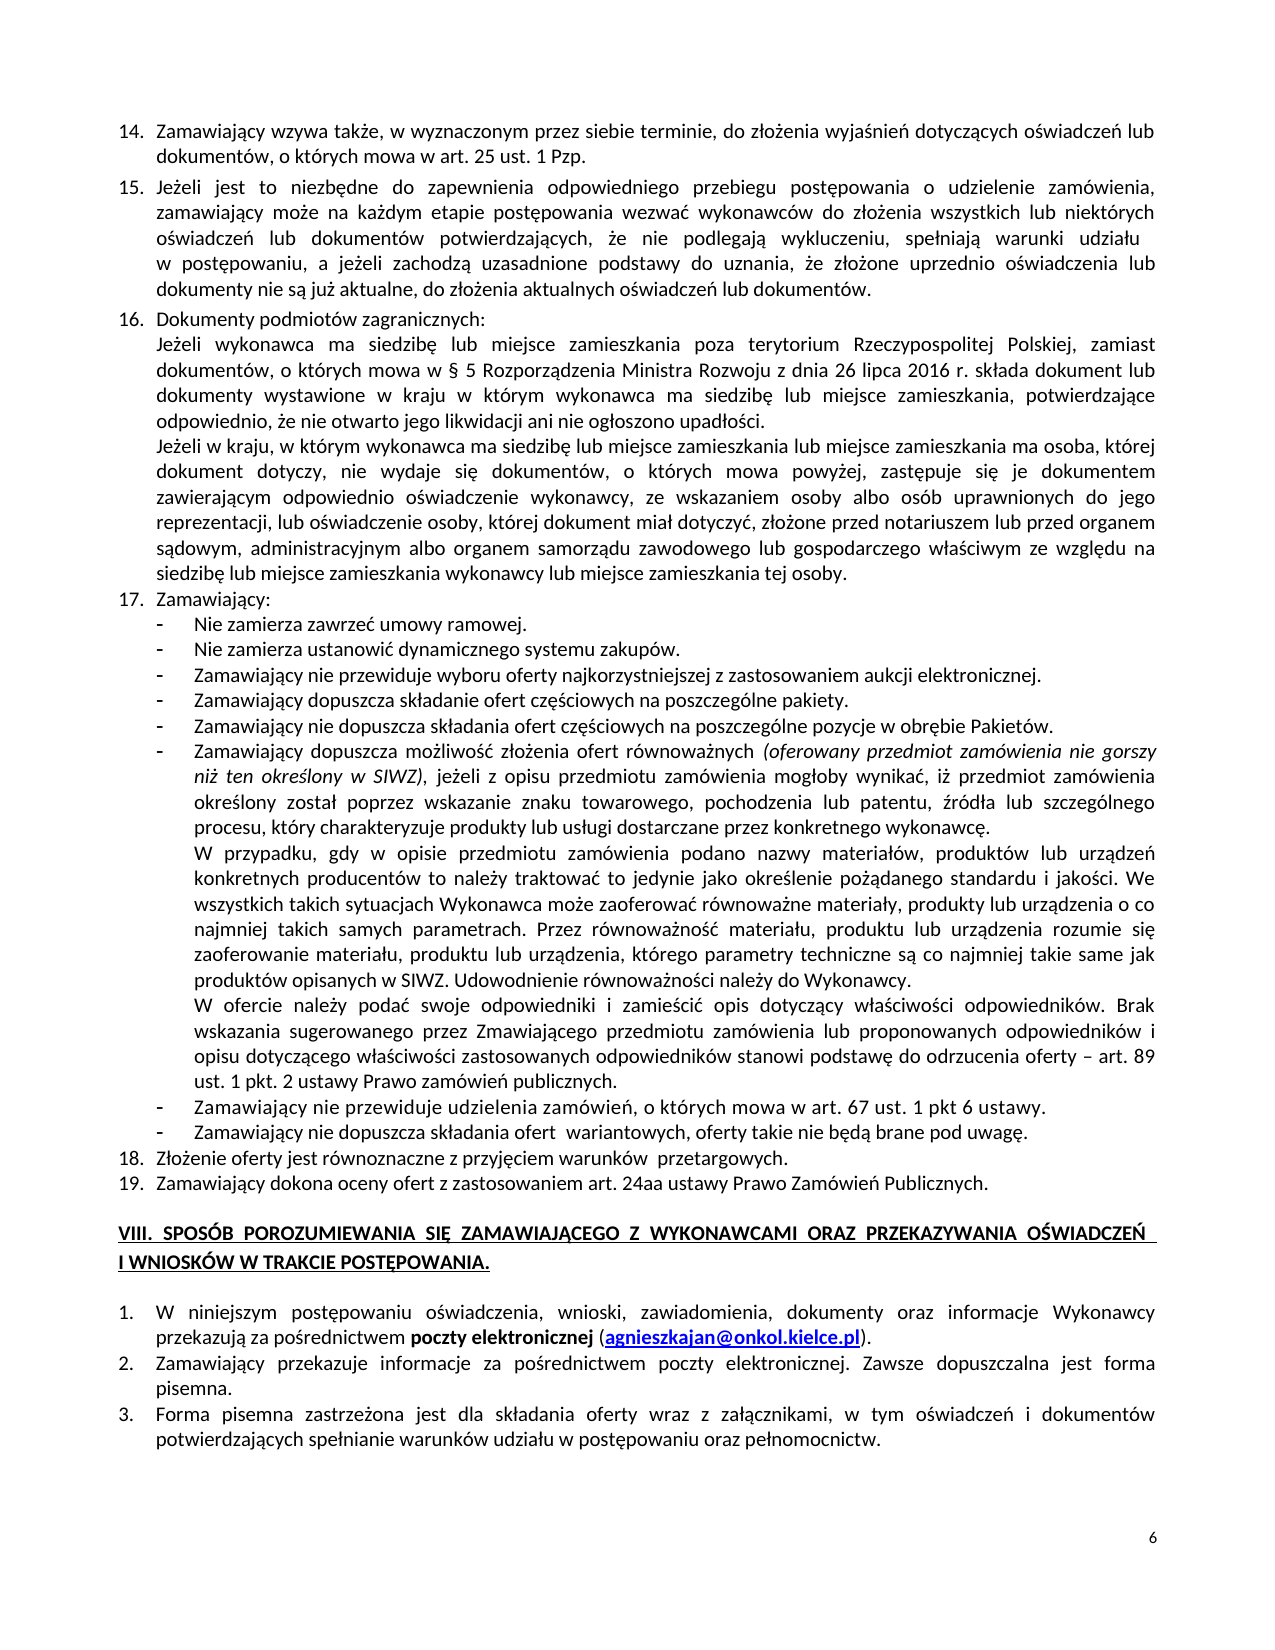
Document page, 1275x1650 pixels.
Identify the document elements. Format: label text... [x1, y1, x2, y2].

text VIII. SPOSÓB POROZUMIEWANIA SIĘ ZAMAWIAJĄCEGO Z WYKONAWCAMI ORAZ PRZEKAZYWANIA OŚWIADCZEŃ I WNIOSKÓW W TRAKCIE POSTĘPOWANIA. [118, 1243, 1157, 1274]
list Zamawiający dopuszcza możliwość złożenia ofert równoważnych (oferowany przedmiot zamówienia nie gorszy niż ten określony w SIWZ), jeżeli z opisu przedmiotu zamówienia mogłoby wynikać, iż przedmiot zamówienia określony został poprzez wskazanie znaku towarowego, pochodzenia lub patentu, źródła lub szczególnego procesu, który charakteryzuje produkty lub usługi dostarczane przez konkretnego wykonawcę. [156, 738, 1157, 840]
list Zamawiający: [118, 586, 1157, 611]
list Zamawiający nie przewiduje udzielenia zamówień, o których mowa w art. 67 ust. 1 pkt 6 ustawy. [156, 1094, 1157, 1119]
list W niniejszym postępowaniu oświadczenia, wnioski, zawiadomienia, dokumenty oraz informacje Wykonawcy przekazują za pośrednictwem poczty elektronicznej (agnieszkajan@onkol.kielce.pl). [118, 1299, 1157, 1350]
list Zamawiający dopuszcza składanie ofert częściowych na poszczególne pakiety. [156, 687, 1157, 713]
list Zamawiający nie dopuszcza składania ofert częściowych na poszczególne pozycje w obrębie Pakietów. [156, 713, 1157, 738]
list Dokumenty podmiotów zagranicznych: [118, 306, 1157, 332]
list Zamawiający nie dopuszcza składania ofert wariantowych, oferty takie nie będą brane pod uwagę. [156, 1119, 1157, 1145]
list Nie zamierza ustanowić dynamicznego systemu zakupów. [156, 637, 1157, 662]
list W przypadku, gdy w opisie przedmiotu zamówienia podano nazwy materiałów, produktów lub urządzeń konkretnych producentów to należy traktować to jedynie jako określenie pożądanego standardu i jakości. We wszystkich takich sytuacjach Wykonawca może zaoferować równoważne materiały, produkty lub urządzenia o co najmniej takich samych parametrach. Przez równoważność materiału, produktu lub urządzenia rozumie się zaoferowanie materiału, produktu lub urządzenia, którego parametry techniczne są co najmniej takie same jak produktów opisanych w SIWZ. Udowodnienie równoważności należy do Wykonawcy. [194, 840, 1157, 992]
text Jeżeli w kraju, w którym wykonawca ma siedzibę lub miejsce zamieszkania lub miejsce zamieszkania ma osoba, której dokument dotyczy, nie wydaje się dokumentów, o których mowa powyżej, zastępuje się je dokumentem zawierającym odpowiednio oświadczenie wykonawcy, ze wskazaniem osoby albo osób uprawnionych do jego reprezentacji, lub oświadczenie osoby, której dokument miał dotyczyć, złożone przed notariuszem lub przed organem sądowym, administracyjnym albo organem samorządu zawodowego lub gospodarczego właściwym ze względu na siedzibę lub miejsce zamieszkania wykonawcy lub miejsce zamieszkania tej osoby. [156, 433, 1157, 586]
list Zamawiający nie przewiduje wyboru oferty najkorzystniejszej z zastosowaniem aukcji elektronicznej. [156, 662, 1157, 687]
list Zamawiający dokona oceny ofert z zastosowaniem art. 24aa ustawy Prawo Zamówień Publicznych. [118, 1170, 1157, 1196]
list Zamawiający wzywa także, w wyznaczonym przez siebie terminie, do złożenia wyjaśnień dotyczących oświadczeń lub dokumentów, o których mowa w art. 25 ust. 1 Pzp. [118, 118, 1157, 169]
list Zamawiający przekazuje informacje za pośrednictwem poczty elektronicznej. Zawsze dopuszczalna jest forma pisemna. [118, 1350, 1157, 1401]
list W ofercie należy podać swoje odpowiedniki i zamieścić opis dotyczący właściwości odpowiedników. Brak wskazania sugerowanego przez Zmawiającego przedmiotu zamówienia lub proponowanych odpowiedników i opisu dotyczącego właściwości zastosowanych odpowiedników stanowi podstawę do odrzucenia oferty – art. 89 ust. 1 pkt. 2 ustawy Prawo zamówień publicznych. [194, 992, 1157, 1094]
list Forma pisemna zastrzeżona jest dla składania oferty wraz z załącznikami, w tym oświadczeń i dokumentów potwierdzających spełnianie warunków udziału w postępowaniu oraz pełnomocnictw. [118, 1401, 1157, 1452]
list Nie zamierza zawrzeć umowy ramowej. [156, 611, 1157, 637]
list Złożenie oferty jest równoznaczne z przyjęciem warunków przetargowych. [118, 1145, 1157, 1170]
text VIII. SPOSÓB POROZUMIEWANIA SIĘ ZAMAWIAJĄCEGO Z WYKONAWCAMI ORAZ PRZEKAZYWANIA OŚWIADCZEŃ I WNIOSKÓW W TRAKCIE POSTĘPOWANIA. [118, 1220, 1157, 1242]
text Jeżeli wykonawca ma siedzibę lub miejsce zamieszkania poza terytorium Rzeczypospolitej Polskiej, zamiast dokumentów, o których mowa w § 5 Rozporządzenia Ministra Rozwoju z dnia 26 lipca 2016 r. składa dokument lub dokumenty wystawione w kraju w którym wykonawca ma siedzibę lub miejsce zamieszkania, potwierdzające odpowiednio, że nie otwarto jego likwidacji ani nie ogłoszono upadłości. [118, 332, 1157, 433]
list Jeżeli jest to niezbędne do zapewnienia odpowiedniego przebiegu postępowania o udzielenie zamówienia, zamawiający może na każdym etapie postępowania wezwać wykonawców do złożenia wszystkich lub niektórych oświadczeń lub dokumentów potwierdzających, że nie podlegają wykluczeniu, spełniają warunki udziału w postępowaniu, a jeżeli zachodzą uzasadnione podstawy do uznania, że złożone uprzednio oświadczenia lub dokumenty nie są już aktualne, do złożenia aktualnych oświadczeń lub dokumentów. [118, 174, 1157, 301]
